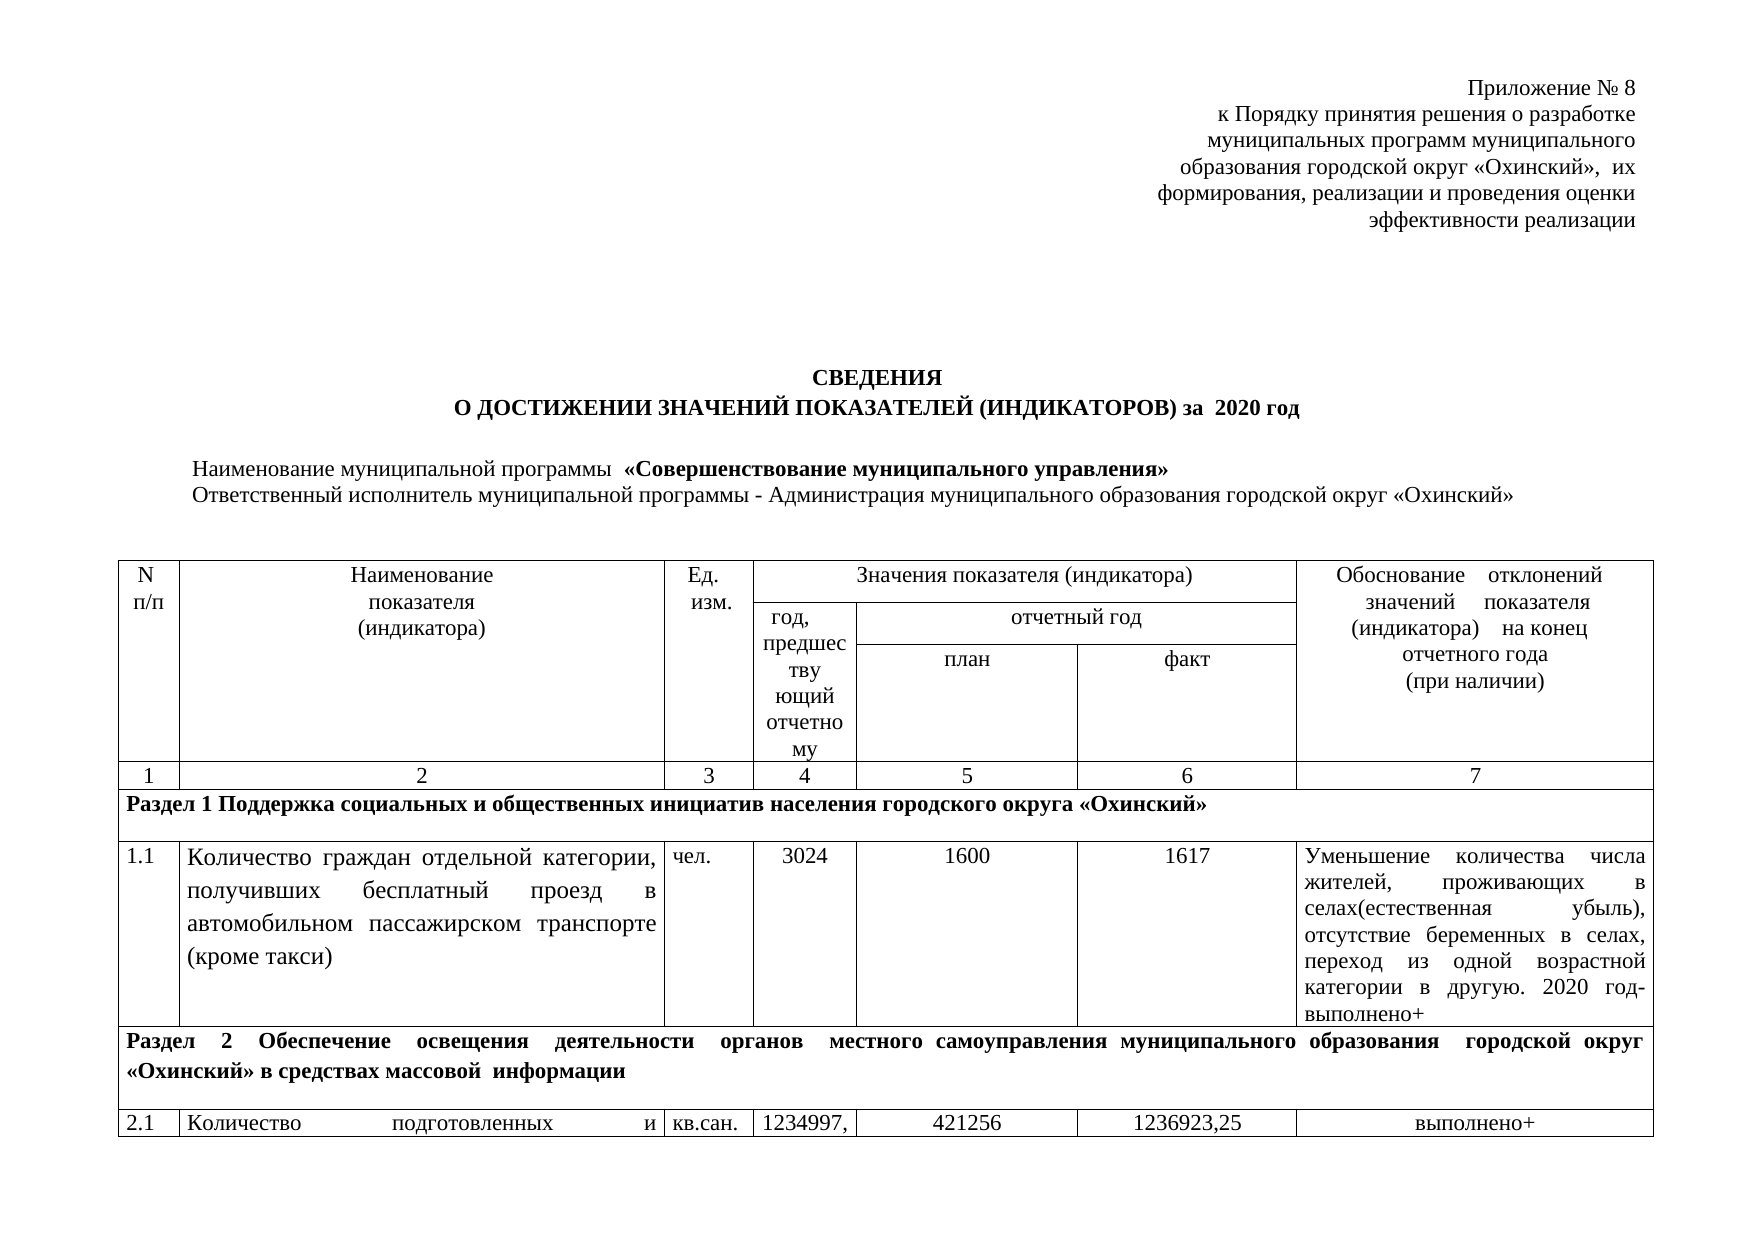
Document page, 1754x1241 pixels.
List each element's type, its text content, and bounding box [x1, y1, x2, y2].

text Наименование муниципальной программы «Совершенствование муниципального управления» [118, 455, 1636, 481]
text СВЕДЕНИЯ [118, 364, 1636, 391]
table_cell год, предшеству ющий отчетному [754, 603, 856, 761]
table_cell факт [1078, 645, 1296, 761]
table_cell 1600 [857, 842, 1077, 1026]
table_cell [180, 1110, 664, 1136]
table_cell 7 [1297, 762, 1653, 788]
table_cell 6 [1078, 762, 1296, 788]
table_header Ед. изм. [665, 561, 753, 761]
table_cell 3 [665, 762, 753, 788]
table_cell 1617 [1078, 842, 1296, 1026]
table_cell 1234997,5 [754, 1110, 856, 1136]
text Приложение № 8 [1131, 74, 1636, 100]
table_cell Раздел 2 Обеспечение освещения деятельности органов местного самоуправления муниципального образования городской округ «Охинский» в средствах массовой информации [119, 1027, 1653, 1108]
text Ответственный исполнитель муниципальной программы - Администрация муниципального образования городской округ «Охинский» [118, 481, 1636, 508]
table_cell 5 [857, 762, 1077, 788]
table_header Обоснование отклонений значений показателя (индикатора) на конец отчетного года (при наличии) [1297, 561, 1653, 761]
table_cell план [857, 645, 1077, 761]
table_cell 421256 [857, 1110, 1077, 1136]
table_cell отчетный год [857, 603, 1296, 644]
table_header N п/п [119, 561, 179, 761]
table_cell Количество граждан отдельной категории, получивших бесплатный проезд в автомобильном пассажирском транспорте (кроме такси) [180, 842, 664, 1026]
table_cell кв.сан. [665, 1110, 753, 1136]
text к Порядку принятия решения о разработке муниципальных программ муниципального образования городской округ «Охинский», их формирования, реализации и проведения оценки эффективности реализации [1131, 100, 1636, 232]
text О ДОСТИЖЕНИИ ЗНАЧЕНИЙ ПОКАЗАТЕЛЕЙ (ИНДИКАТОРОВ) за 2020 год [118, 394, 1636, 421]
table_header Наименование показателя (индикатора) [180, 561, 664, 761]
table_header Значения показателя (индикатора) [754, 561, 1296, 602]
table_cell 2.1 [119, 1110, 179, 1136]
table_cell чел. [665, 842, 753, 1026]
table_cell Уменьшение количества числа жителей, проживающих в селах(естественная убыль), отсутствие беременных в селах, переход из одной возрастной категории в другую. 2020 год-выполнено+ [1297, 842, 1653, 1026]
table_cell 1236923,25 [1078, 1110, 1296, 1136]
table_cell Раздел 1 Поддержка социальных и общественных инициатив населения городского округа «Охинский» [119, 790, 1653, 841]
table_cell 1.1 [119, 842, 179, 1026]
table_cell 4 [754, 762, 856, 788]
table_cell выполнено+ [1297, 1110, 1653, 1136]
table_cell 1 [119, 762, 179, 788]
table_cell 2 [180, 762, 664, 788]
table_cell 3024 [754, 842, 856, 1026]
